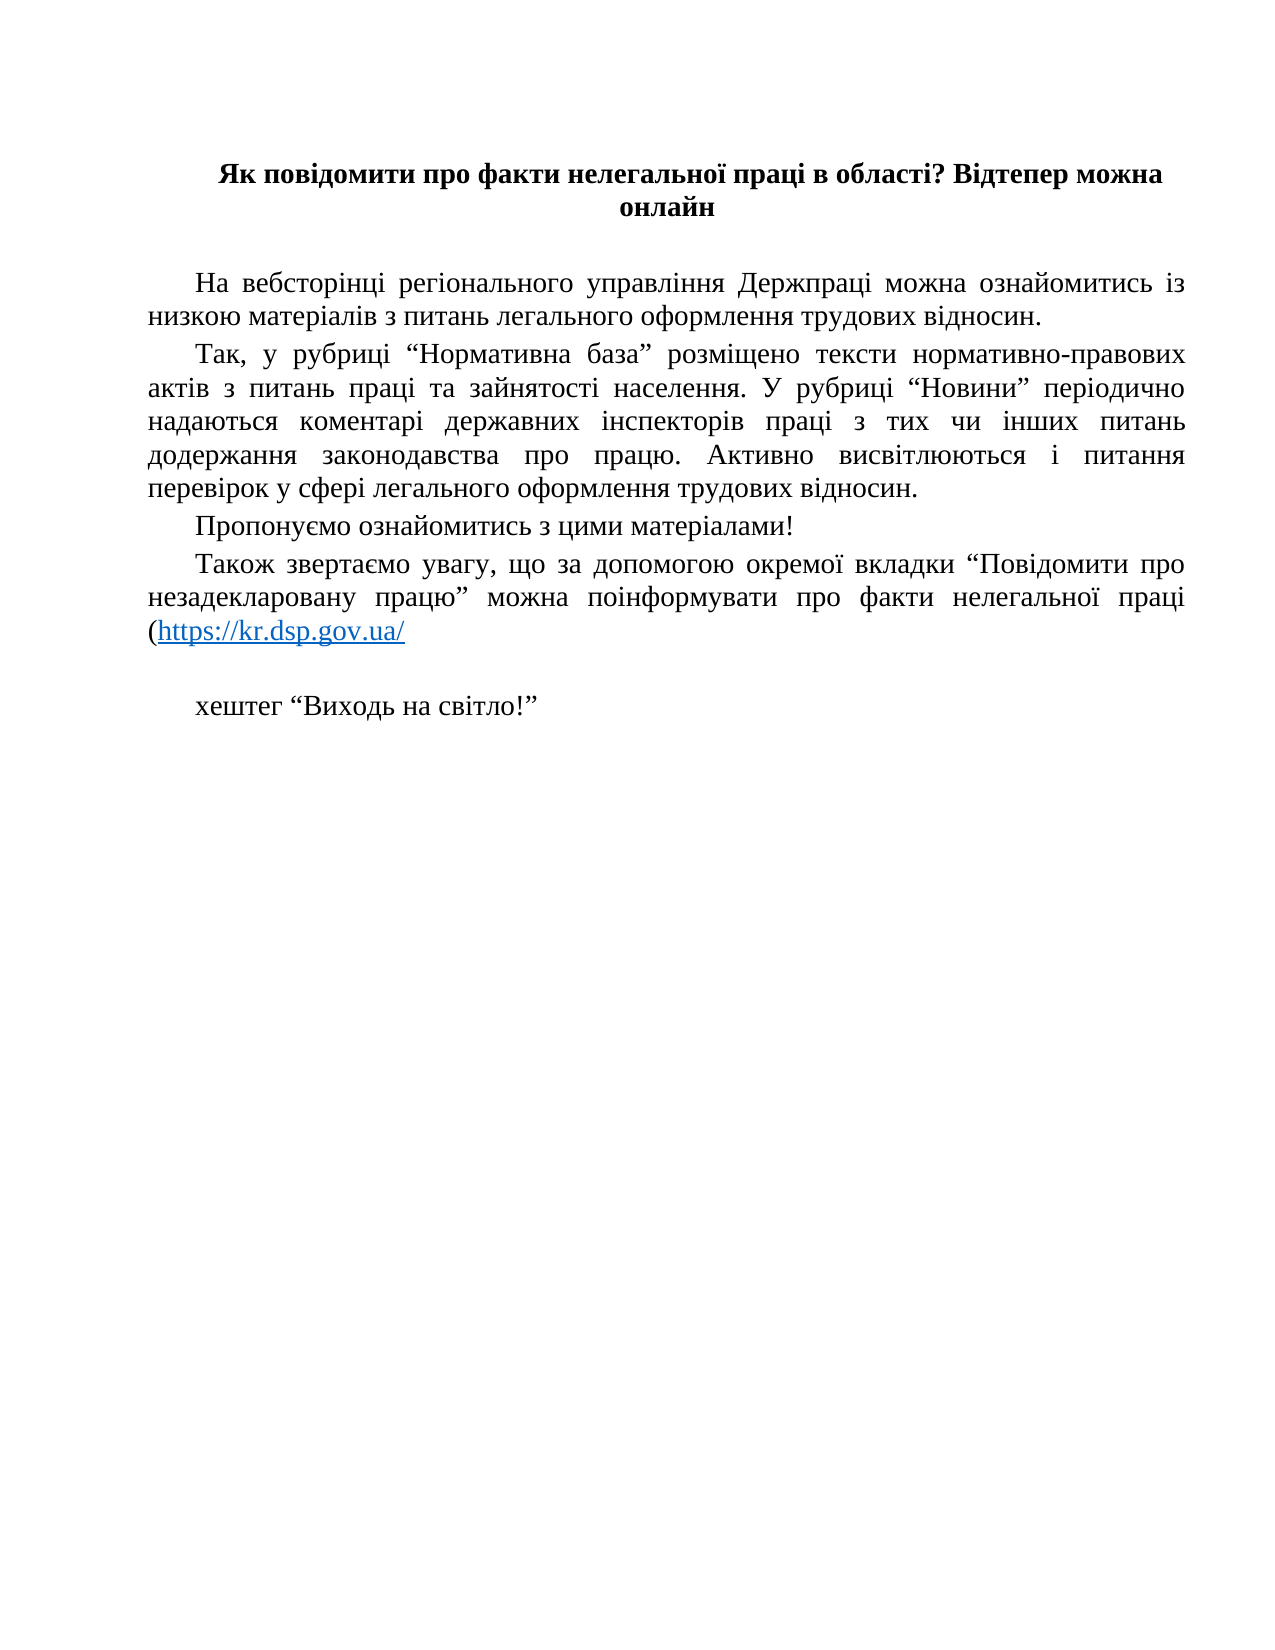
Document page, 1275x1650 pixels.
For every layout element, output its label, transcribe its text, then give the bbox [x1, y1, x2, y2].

text Як повідомити про факти нелегальної праці в області? Відтепер можна онлайн [148, 156, 1186, 223]
text Так, у рубриці “Нормативна база” розміщено тексти нормативно-правових актів з питань праці та зайнятості населення. У рубриці “Новини” періодично надаються коментарі державних інспекторів праці з тих чи інших питань додержання законодавства про працю. Активно висвітлюються і питання перевірок у сфері легального оформлення трудових відносин. [148, 336, 1186, 504]
text На вебсторінці регіонального управління Держпраці можна ознайомитись із низкою матеріалів з питань легального оформлення трудових відносин. [148, 265, 1186, 332]
text хештег “Виходь на світло!” [148, 688, 1186, 722]
text Пропонуємо ознайомитись з цими матеріалами! [148, 508, 1186, 542]
text Також звертаємо увагу, що за допомогою окремої вкладки “Повідомити про незадекларовану працю” можна поінформувати про факти нелегальної праці (https://kr.dsp.gov.ua/ [148, 546, 1186, 646]
